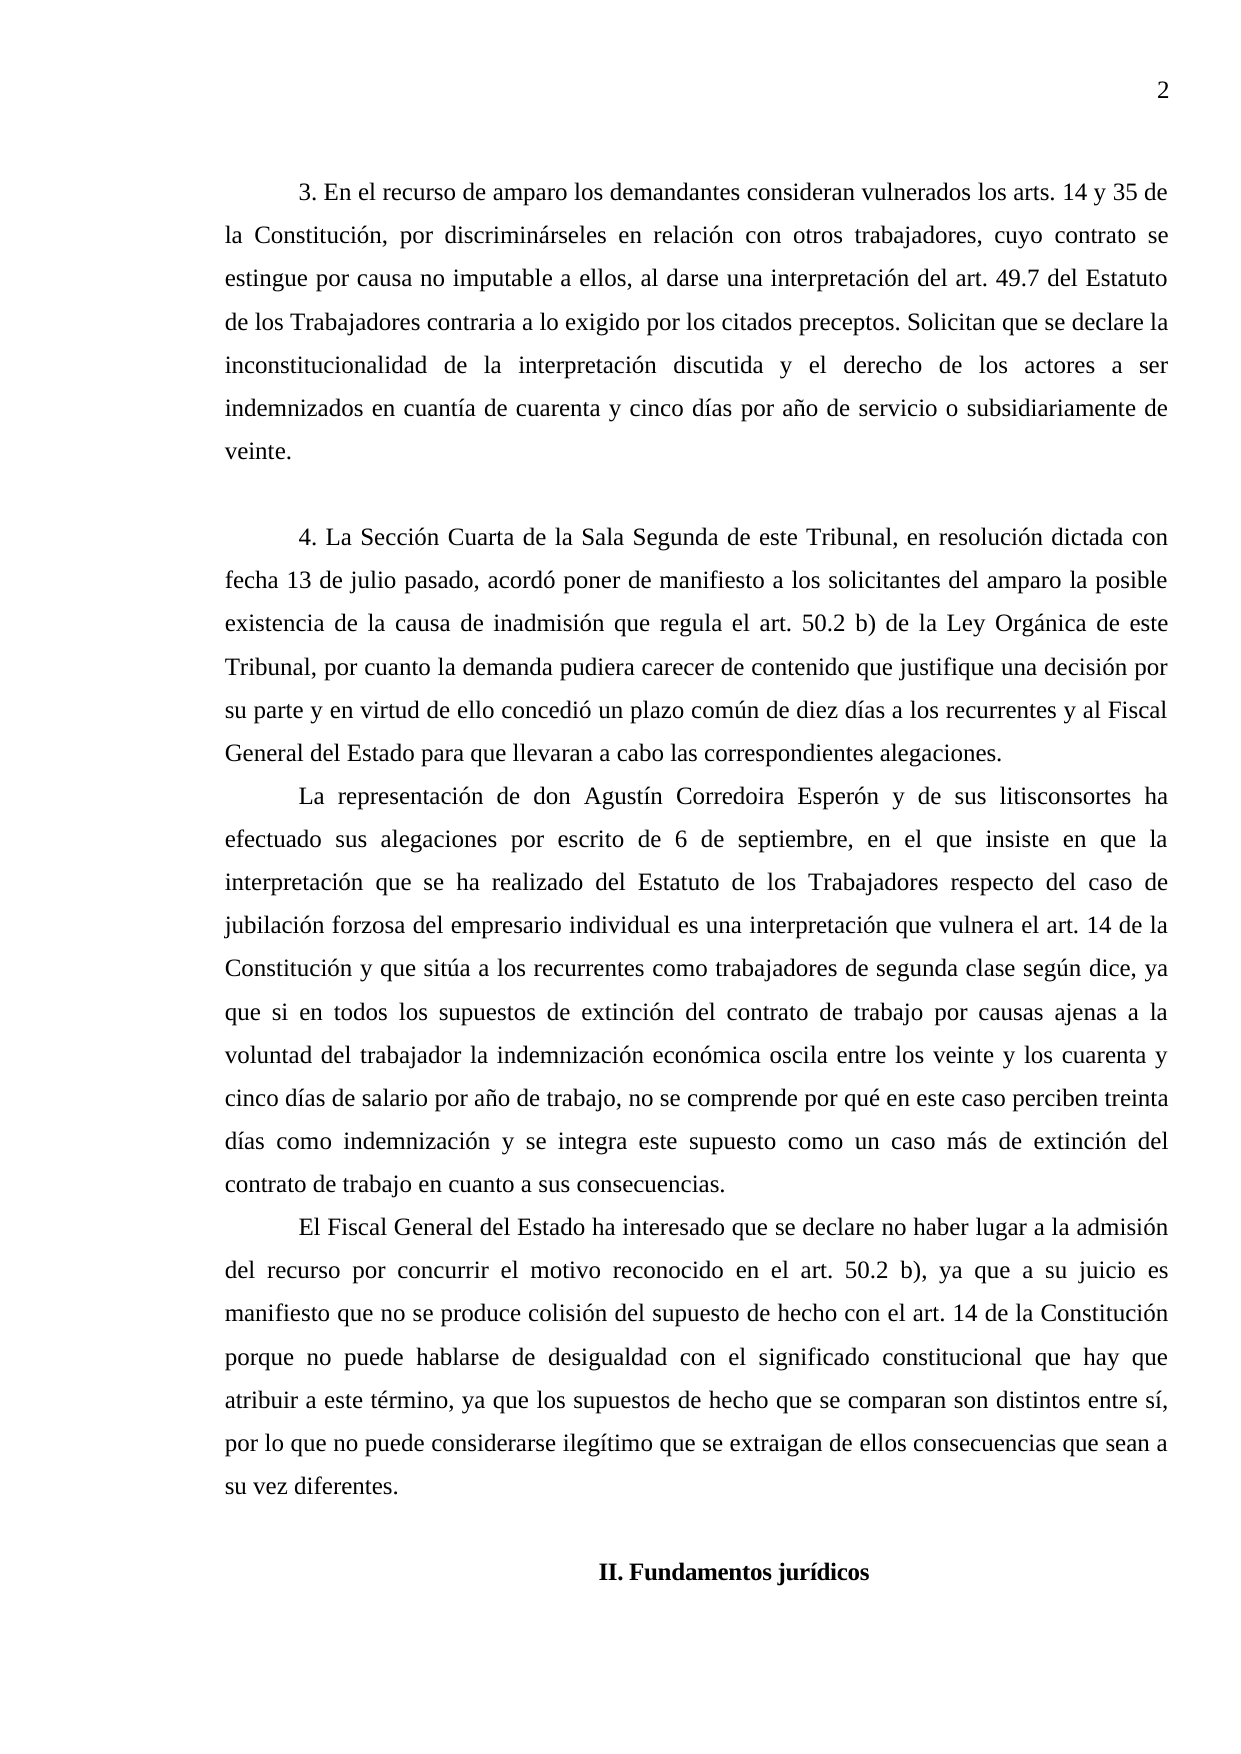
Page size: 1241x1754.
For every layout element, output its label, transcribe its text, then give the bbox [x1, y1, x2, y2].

text 3. En el recurso de amparo los demandantes consideran vulnerados los arts. 14 y 35 de la Constitución, por discriminárseles en relación con otros trabajadores, cuyo contrato se estingue por causa no imputable a ellos, al darse una interpretación del art. 49.7 del Estatuto de los Trabajadores contraria a lo exigido por los citados preceptos. Solicitan que se declare la inconstitucionalidad de la interpretación discutida y el derecho de los actores a ser indemnizados en cuantía de cuarenta y cinco días por año de servicio o subsidiariamente de veinte. [224, 177, 1169, 465]
text El Fiscal General del Estado ha interesado que se declare no haber lugar a la admisión del recurso por concurrir el motivo reconocido en el art. 50.2 b), ya que a su juicio es manifiesto que no se produce colisión del supuesto de hecho con el art. 14 de la Constitución porque no puede hablarse de desigualdad con el significado constitucional que hay que atribuir a este término, ya que los supuestos de hecho que se comparan son distintos entre sí, por lo que no puede considerarse ilegítimo que se extraigan de ellos consecuencias que sean a su vez diferentes. [224, 1212, 1169, 1500]
text La representación de don Agustín Corredoira Esperón y de sus litisconsortes ha efectuado sus alegaciones por escrito de 6 de septiembre, en el que insiste en que la interpretación que se ha realizado del Estatuto de los Trabajadores respecto del caso de jubilación forzosa del empresario individual es una interpretación que vulnera el art. 14 de la Constitución y que sitúa a los recurrentes como trabajadores de segunda clase según dice, ya que si en todos los supuestos de extinción del contrato de trabajo por causas ajenas a la voluntad del trabajador la indemnización económica oscila entre los veinte y los cuarenta y cinco días de salario por año de trabajo, no se comprende por qué en este caso perciben treinta días como indemnización y se integra este supuesto como un caso más de extinción del contrato de trabajo en cuanto a sus consecuencias. [224, 781, 1169, 1198]
subtitle II. Fundamentos jurídicos [224, 1557, 1169, 1586]
text 4. La Sección Cuarta de la Sala Segunda de este Tribunal, en resolución dictada con fecha 13 de julio pasado, acordó poner de manifiesto a los solicitantes del amparo la posible existencia de la causa de inadmisión que regula el art. 50.2 b) de la Ley Orgánica de este Tribunal, por cuanto la demanda pudiera carecer de contenido que justifique una decisión por su parte y en virtud de ello concedió un plazo común de diez días a los recurrentes y al Fiscal General del Estado para que llevaran a cabo las correspondientes alegaciones. [224, 522, 1169, 767]
